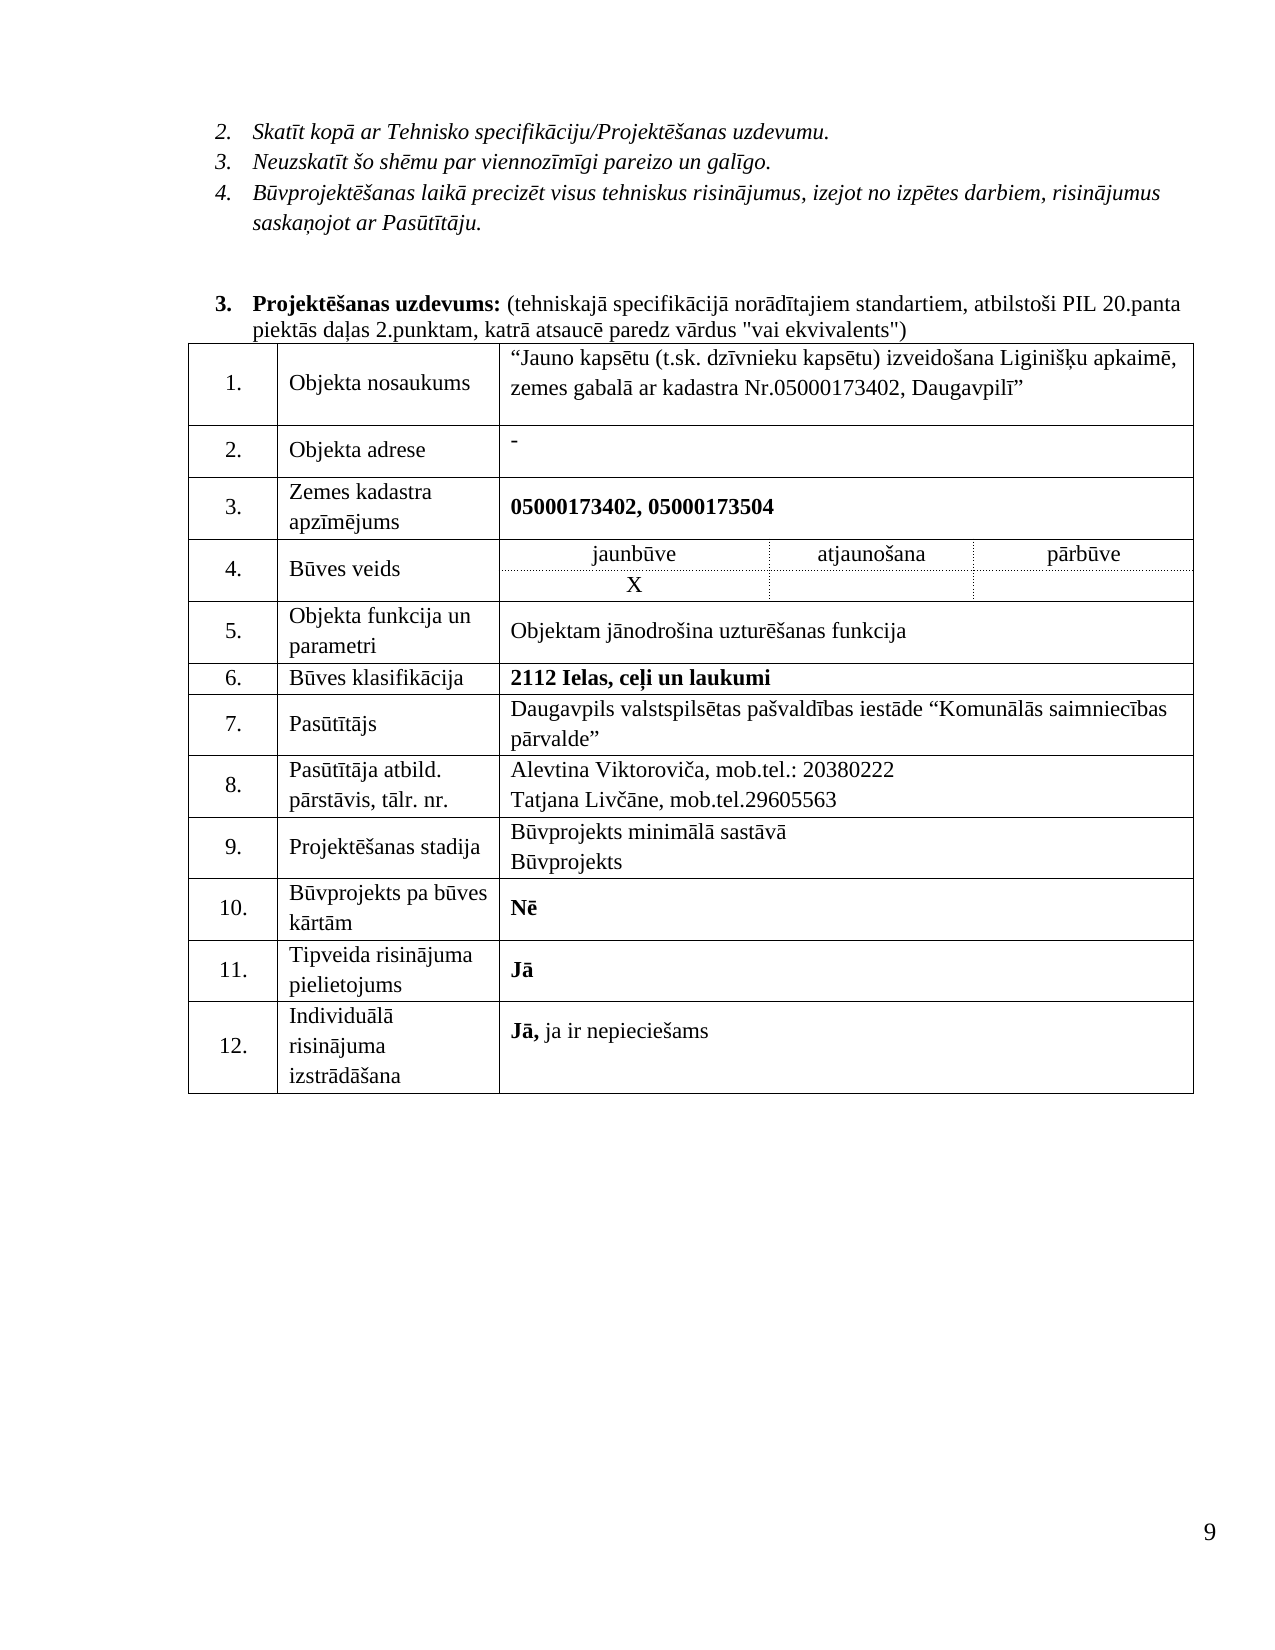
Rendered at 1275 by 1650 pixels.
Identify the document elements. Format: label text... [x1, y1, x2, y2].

table_cell Nē [500, 879, 1193, 939]
table_cell 7. [189, 695, 277, 755]
list Neuzskatīt šo shēmu par viennozīmīgi pareizo un galīgo. [215, 148, 1216, 175]
table_cell - [500, 426, 1193, 477]
table_cell Objekta adrese [278, 426, 499, 477]
table_cell Daugavpils valstspilsētas pašvaldības iestāde “Komunālās saimniecības pārvalde” [500, 695, 1193, 755]
table_cell Būves veids [278, 540, 499, 601]
table_cell 4. [189, 540, 277, 601]
list Skatīt kopā ar Tehnisko specifikāciju/Projektēšanas uzdevumu. [215, 118, 1216, 144]
table_cell Būvprojekts pa būves kārtām [278, 879, 499, 939]
table_cell Alevtina Viktoroviča, mob.tel.: 20380222 Tatjana Livčāne, mob.tel.29605563 [500, 756, 1193, 817]
table_cell 2. [189, 426, 277, 477]
list Projektēšanas uzdevums: (tehniskajā specifikācijā norādītajiem standartiem, atbilstoši PIL 20.panta piektās daļas 2.punktam, katrā atsaucē paredz vārdus "vai ekvivalents") [215, 290, 1216, 343]
table_cell 3. [189, 478, 277, 538]
table_cell 9. [189, 818, 277, 878]
table_cell atjaunošana [769, 540, 974, 570]
table_cell 05000173402, 05000173504 [500, 478, 1193, 538]
table_cell Jā [500, 941, 1193, 1001]
table_cell Individuālā risinājuma izstrādāšana [278, 1002, 499, 1093]
table_cell 2112 Ielas, ceļi un laukumi [500, 664, 1193, 694]
table_cell 5. [189, 602, 277, 662]
table_cell X [500, 570, 769, 601]
table_cell Objektam jānodrošina uzturēšanas funkcija [500, 602, 1193, 662]
table_cell 10. [189, 879, 277, 939]
table_header 1. [189, 344, 277, 425]
table_cell Būves klasifikācija [278, 664, 499, 694]
table_cell 11. [189, 941, 277, 1001]
table_cell Pasūtītāja atbild. pārstāvis, tālr. nr. [278, 756, 499, 817]
table_header “Jauno kapsētu (t.sk. dzīvnieku kapsētu) izveidošana Liginišķu apkaimē, zemes gabalā ar kadastra Nr.05000173402, Daugavpilī” [500, 344, 1193, 425]
table_cell Zemes kadastra apzīmējums [278, 478, 499, 538]
table_cell Jā, ja ir nepieciešams [500, 1002, 1193, 1093]
table_cell Tipveida risinājuma pielietojums [278, 941, 499, 1001]
table_cell jaunbūve [500, 540, 769, 570]
table_cell Projektēšanas stadija [278, 818, 499, 878]
list Būvprojektēšanas laikā precizēt visus tehniskus risinājumus, izejot no izpētes darbiem, risinājumus saskaņojot ar Pasūtītāju. [215, 178, 1216, 235]
table_cell Pasūtītājs [278, 695, 499, 755]
table_cell 12. [189, 1002, 277, 1093]
table_cell Objekta funkcija un parametri [278, 602, 499, 662]
table_cell Būvprojekts minimālā sastāvā Būvprojekts [500, 818, 1193, 878]
table_cell [769, 570, 974, 601]
table_cell 8. [189, 756, 277, 817]
table_cell [974, 570, 1193, 601]
table_header Objekta nosaukums [278, 344, 499, 425]
table_cell pārbūve [974, 540, 1193, 570]
table_cell 6. [189, 664, 277, 694]
